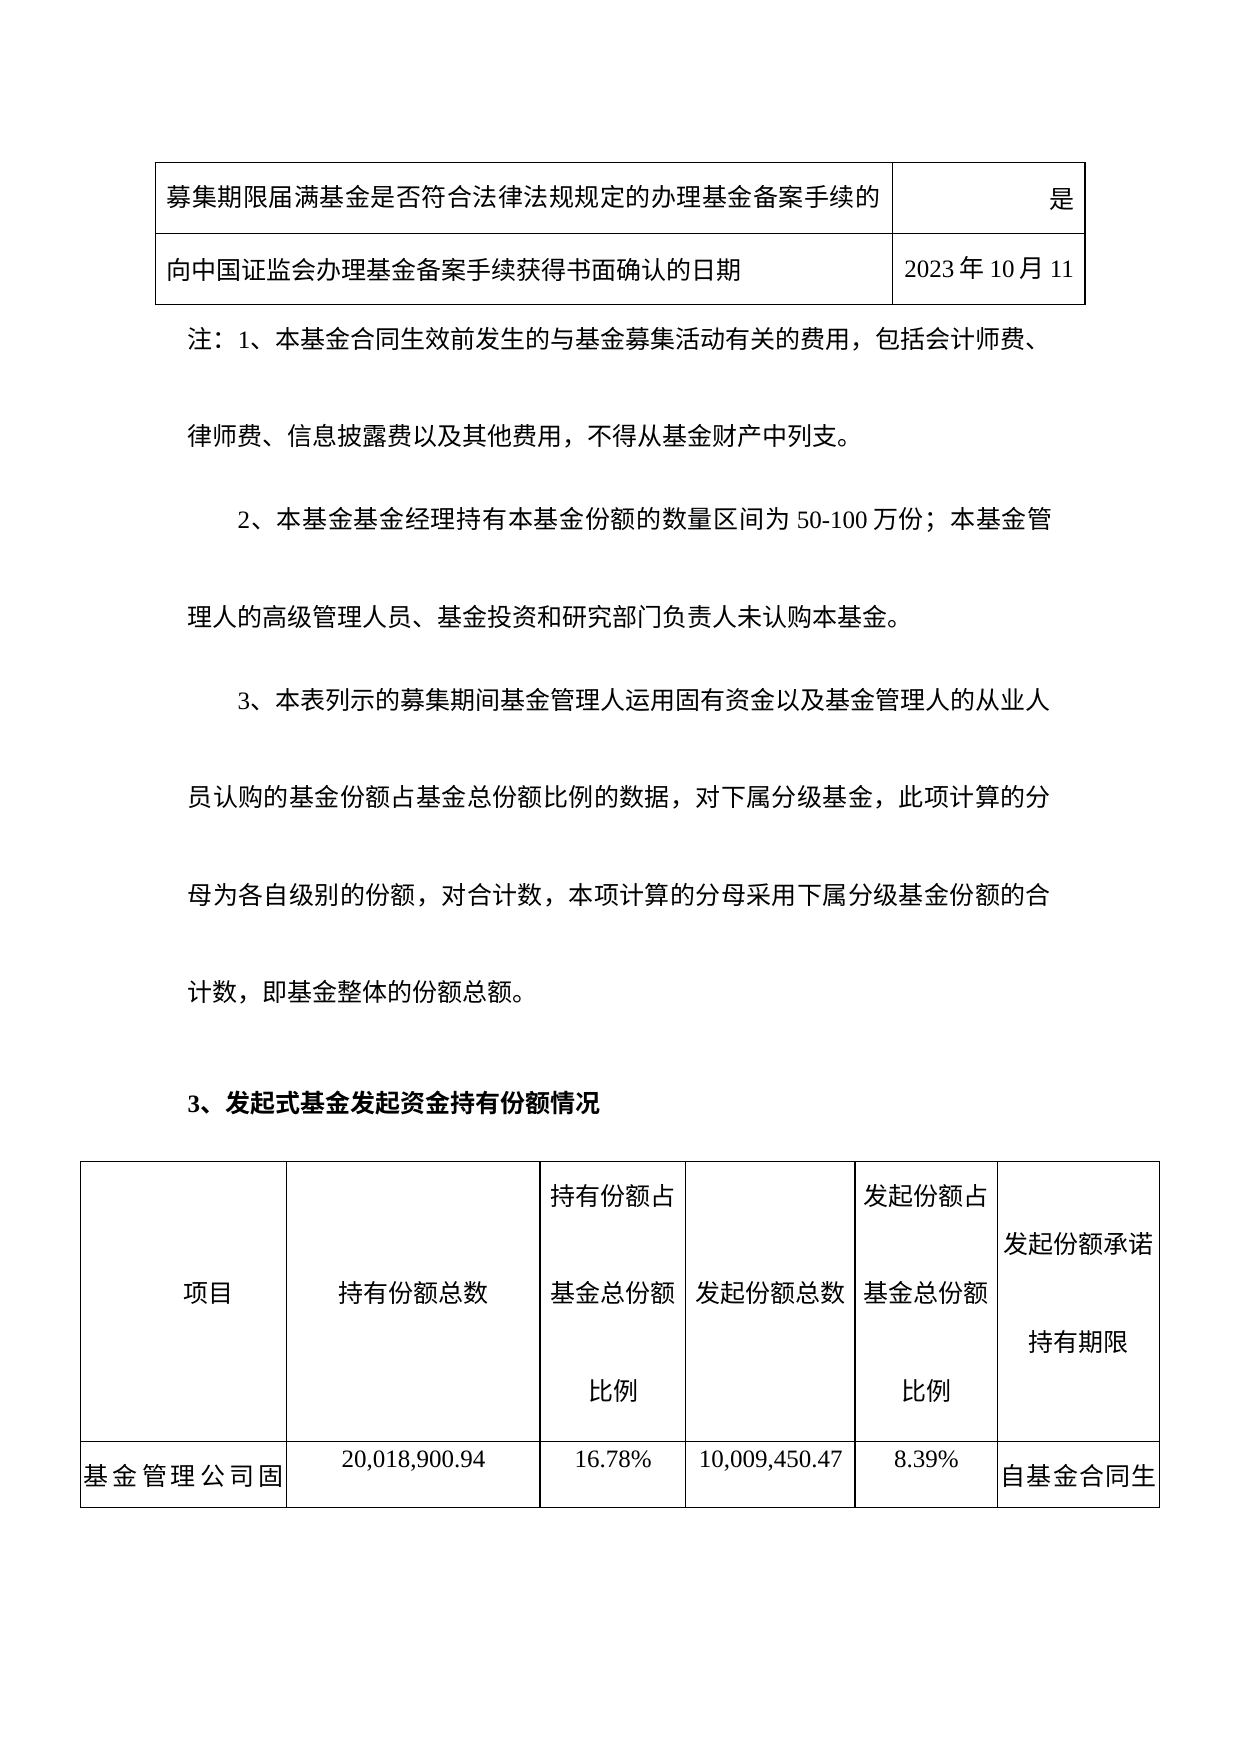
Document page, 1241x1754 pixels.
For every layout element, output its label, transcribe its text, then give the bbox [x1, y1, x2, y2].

text 2、本基金基金经理持有本基金份额的数量区间为50-100万份；本基金管理人的高级管理人员、基金投资和研究部门负责人未认购本基金。 [187, 485, 1053, 648]
table_cell 自基金合同生效之日起不少于3年 [998, 1442, 1159, 1507]
table_cell 8.39% [856, 1442, 997, 1507]
table_cell 2023年10月11日 [893, 234, 1084, 304]
table_cell 基金管理公司固有资金 [81, 1442, 286, 1507]
table_cell 募集期限届满基金是否符合法律法规规定的办理基金备案手续的条件 [156, 163, 892, 233]
table_cell 向中国证监会办理基金备案手续获得书面确认的日期 [156, 234, 892, 304]
table_cell 20,018,900.94 [287, 1442, 539, 1507]
table_header 发起份额承诺持有期限 [998, 1162, 1159, 1441]
table_header 项目 [81, 1162, 286, 1441]
text 注：1、本基金合同生效前发生的与基金募集活动有关的费用，包括会计师费、律师费、信息披露费以及其他费用，不得从基金财产中列支。 [187, 305, 1053, 467]
table_header 持有份额占基金总份额比例 [541, 1162, 685, 1441]
table_cell 是 [893, 163, 1084, 233]
table_header 持有份额总数 [287, 1162, 539, 1441]
subtitle 3、发起式基金发起资金持有份额情况 [187, 1069, 1053, 1134]
table_header 发起份额占基金总份额比例 [856, 1162, 997, 1441]
table_header 发起份额总数 [686, 1162, 854, 1441]
text 3、本表列示的募集期间基金管理人运用固有资金以及基金管理人的从业人员认购的基金份额占基金总份额比例的数据，对下属分级基金，此项计算的分母为各自级别的份额，对合计数，本项计算的分母采用下属分级基金份额的合计数，即基金整体的份额总额。 [187, 666, 1053, 1023]
table_cell 10,009,450.47 [686, 1442, 854, 1507]
table_cell 16.78% [541, 1442, 685, 1507]
